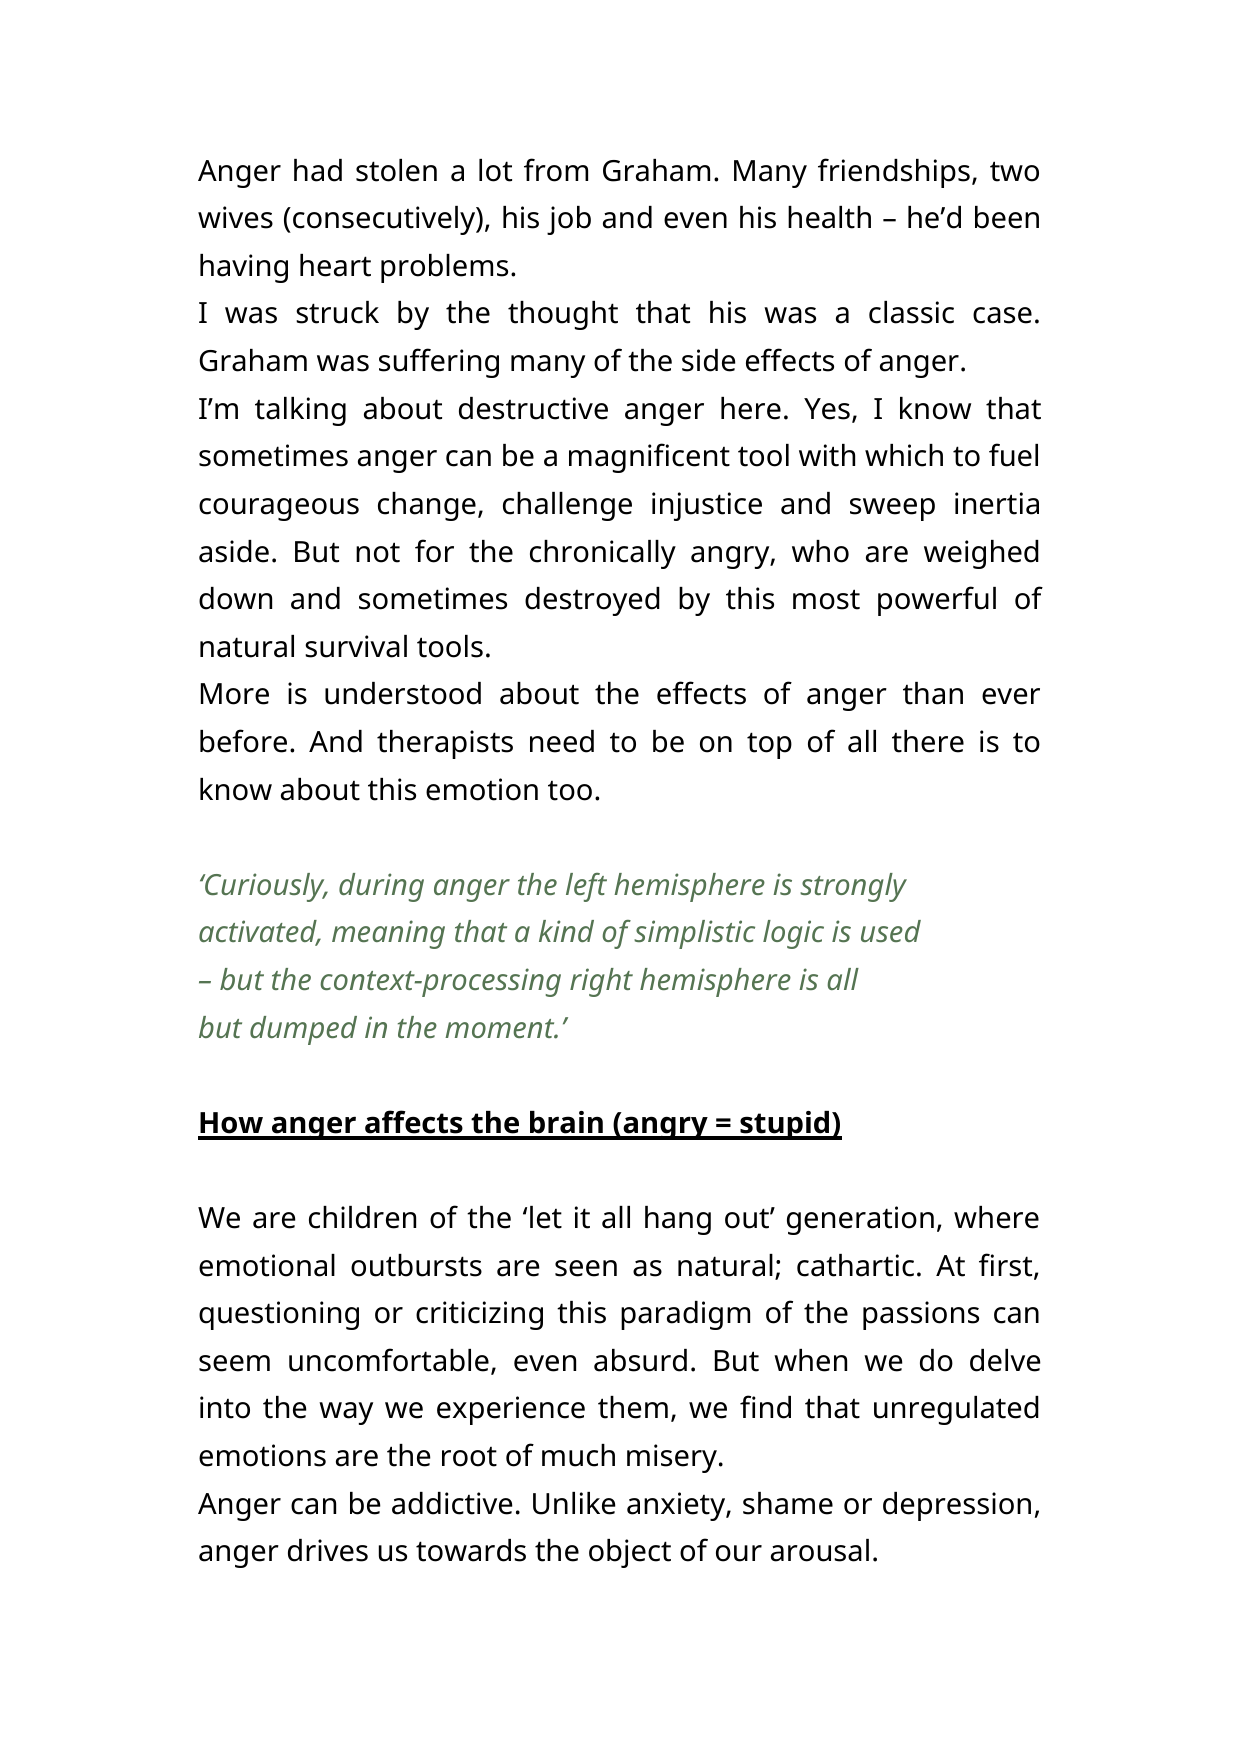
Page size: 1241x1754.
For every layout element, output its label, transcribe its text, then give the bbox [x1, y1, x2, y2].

text Anger had stolen a lot from Graham. Many friendships, two wives (consecutively), his job and even his health – he’d been having heart problems. [198, 150, 1042, 285]
text ‘Curiously, during anger the left hemisphere is strongly [198, 864, 1042, 904]
text activated, meaning that a kind of simplistic logic is used [198, 912, 1042, 951]
text I’m talking about destructive anger here. Yes, I know that sometimes anger can be a magnificent tool with which to fuel courageous change, challenge injustice and sweep inertia aside. But not for the chronically angry, who are weighed down and sometimes destroyed by this most powerful of natural survival tools. [198, 388, 1042, 666]
text More is understood about the effects of anger than ever before. And therapists need to be on top of all there is to know about this emotion too. [198, 674, 1042, 808]
text I was struck by the thought that his was a classic case. Graham was suffering many of the side effects of anger. [198, 293, 1042, 380]
text but dumped in the moment.’ [198, 1007, 1042, 1047]
text We are children of the ‘let it all hang out’ generation, where emotional outbursts are seen as natural; cathartic. At first, questioning or criticizing this paradigm of the passions can seem uncomfortable, even absurd. But when we do delve into the way we experience them, we find that unregulated emotions are the root of much misery. [198, 1197, 1042, 1475]
text Anger can be addictive. Unlike anxiety, shame or depression, anger drives us towards the object of our arousal. [198, 1483, 1042, 1570]
text – but the context-processing right hemisphere is all [198, 959, 1042, 999]
text How anger affects the brain (angry = stupid) [198, 1102, 1042, 1142]
